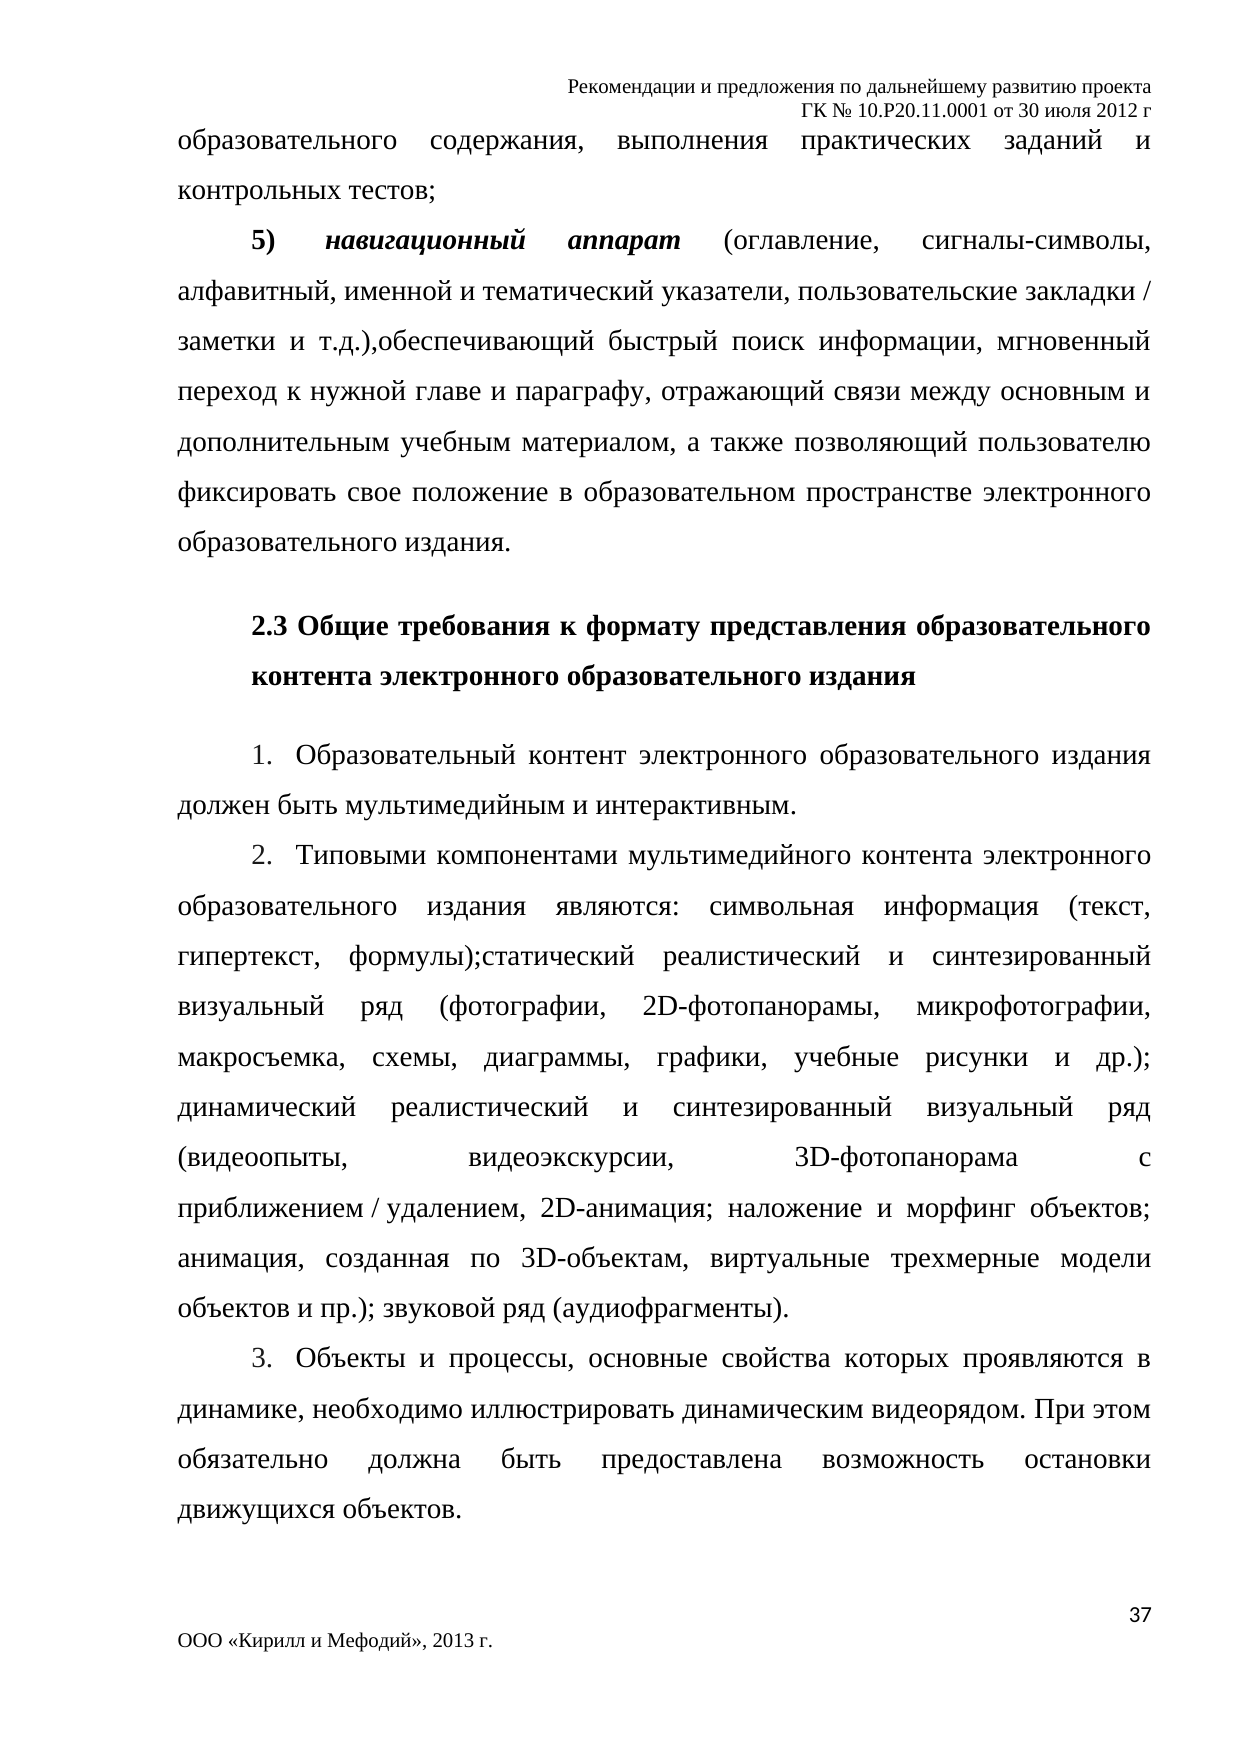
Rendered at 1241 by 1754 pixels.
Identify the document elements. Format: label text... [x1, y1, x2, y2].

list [177, 122, 1152, 206]
list навигационный аппарат (оглавление, сигналы-символы, алфавитный, именной и тематический указатели, пользовательские закладки / заметки и т.д.),обеспечивающий быстрый поиск информации, мгновенный переход к нужной главе и параграфу, отражающий связи между основным и дополнительным учебным материалом, а также позволяющий пользователю фиксировать свое положение в образовательном пространстве электронного образовательного издания. [177, 222, 1152, 558]
list Объекты и процессы, основные свойства которых проявляются в динамике, необходимо иллюстрировать динамическим видеорядом. При этом обязательно должна быть предоставлена возможность остановки движущихся объектов. [177, 1341, 1152, 1525]
list Образовательный контент электронного образовательного издания должен быть мультимедийным и интерактивным. [177, 737, 1152, 821]
list Типовыми компонентами мультимедийного контента электронного образовательного издания являются: символьная информация (текст, гипертекст, формулы);статический реалистический и синтезированный визуальный ряд (фотографии, 2D-фотопанорамы, микрофотографии, макросъемка, схемы, диаграммы, графики, учебные рисунки и др.); динамический реалистический и синтезированный визуальный ряд (видеоопыты, видеоэкскурсии, 3D-фотопанорама с приближением / удалением, 2D-анимация; наложение и морфинг объектов; анимация, созданная по 3D-объектам, виртуальные трехмерные модели объектов и пр.); звуковой ряд (аудиофрагменты). [177, 837, 1152, 1324]
subtitle 2.3 Общие требования к формату представления образовательного контента электронного образовательного издания [251, 608, 1152, 692]
